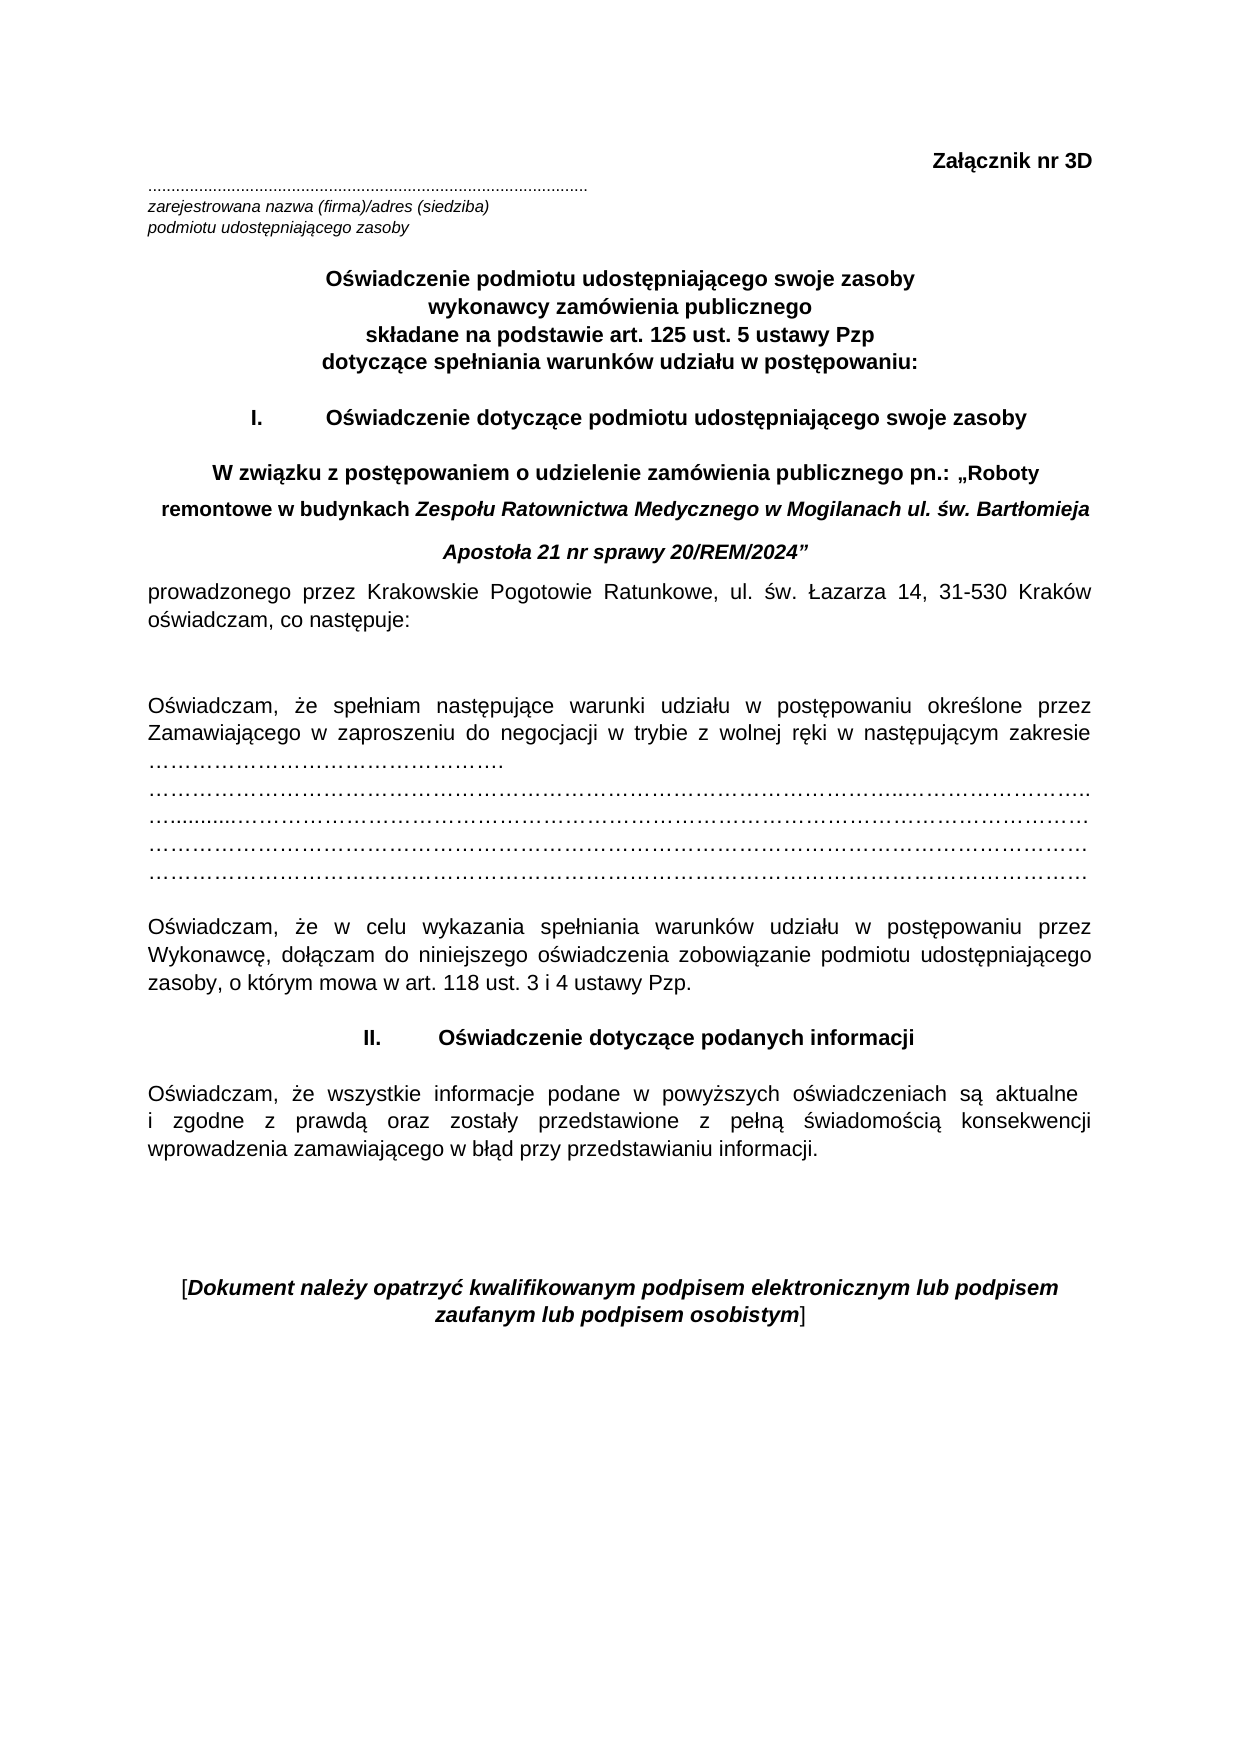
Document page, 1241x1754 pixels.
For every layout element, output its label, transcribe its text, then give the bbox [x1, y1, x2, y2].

text składane na podstawie art. 125 ust. 5 ustawy Pzp [148, 322, 1093, 347]
text [Dokument należy opatrzyć kwalifikowanym podpisem elektronicznym lub podpisem zaufanym lub podpisem osobistym] [148, 1274, 1093, 1327]
text …………………………………………………………………………………………..…………………….. [148, 776, 1093, 801]
text Oświadczam, że spełniam następujące warunki udziału w postępowaniu określone przez Zamawiającego w zaproszeniu do negocjacji w trybie z wolnej ręki w następującym zakresie …………………………………………. [148, 693, 1093, 773]
text ............................................................................................... [148, 175, 1093, 194]
text wykonawcy zamówienia publicznego [148, 294, 1093, 319]
text …...........……………………………………………………………………………………………………… ………………………………………………………………………………………………………………… ………………………………………………………………………………………………………………… [148, 803, 1093, 884]
text Załącznik nr 3D [148, 148, 1093, 173]
text prowadzonego przez Krakowskie Pogotowie Ratunkowe, ul. św. Łazarza 14, 31-530 Kraków oświadczam, co następuje: [148, 579, 1093, 632]
text Oświadczam, że w celu wykazania spełniania warunków udziału w postępowaniu przez Wykonawcę, dołączam do niniejszego oświadczenia zobowiązanie podmiotu udostępniającego zasoby, o którym mowa w art. 118 ust. 3 i 4 ustawy Pzp. [148, 914, 1093, 995]
subtitle W związku z postępowaniem o udzielenie zamówienia publicznego pn.: „Roboty remontowe w budynkach Zespołu Ratownictwa Medycznego w Mogilanach ul. św. Bartłomieja Apostoła 21 nr sprawy 20/REM/2024” [158, 460, 1093, 564]
text dotyczące spełniania warunków udziału w postępowaniu: [148, 349, 1093, 374]
text zarejestrowana nazwa (firma)/adres (siedziba) [148, 196, 1093, 216]
list Oświadczenie dotyczące podanych informacji [185, 1025, 1093, 1050]
list Oświadczenie dotyczące podmiotu udostępniającego swoje zasoby [185, 405, 1093, 430]
text Oświadczenie podmiotu udostępniającego swoje zasoby [148, 266, 1093, 291]
text Oświadczam, że wszystkie informacje podane w powyższych oświadczeniach są aktualne i zgodne z prawdą oraz zostały przedstawione z pełną świadomością konsekwencji wprowadzenia zamawiającego w błąd przy przedstawianiu informacji. [148, 1081, 1093, 1161]
text podmiotu udostępniającego zasoby [148, 217, 1093, 237]
